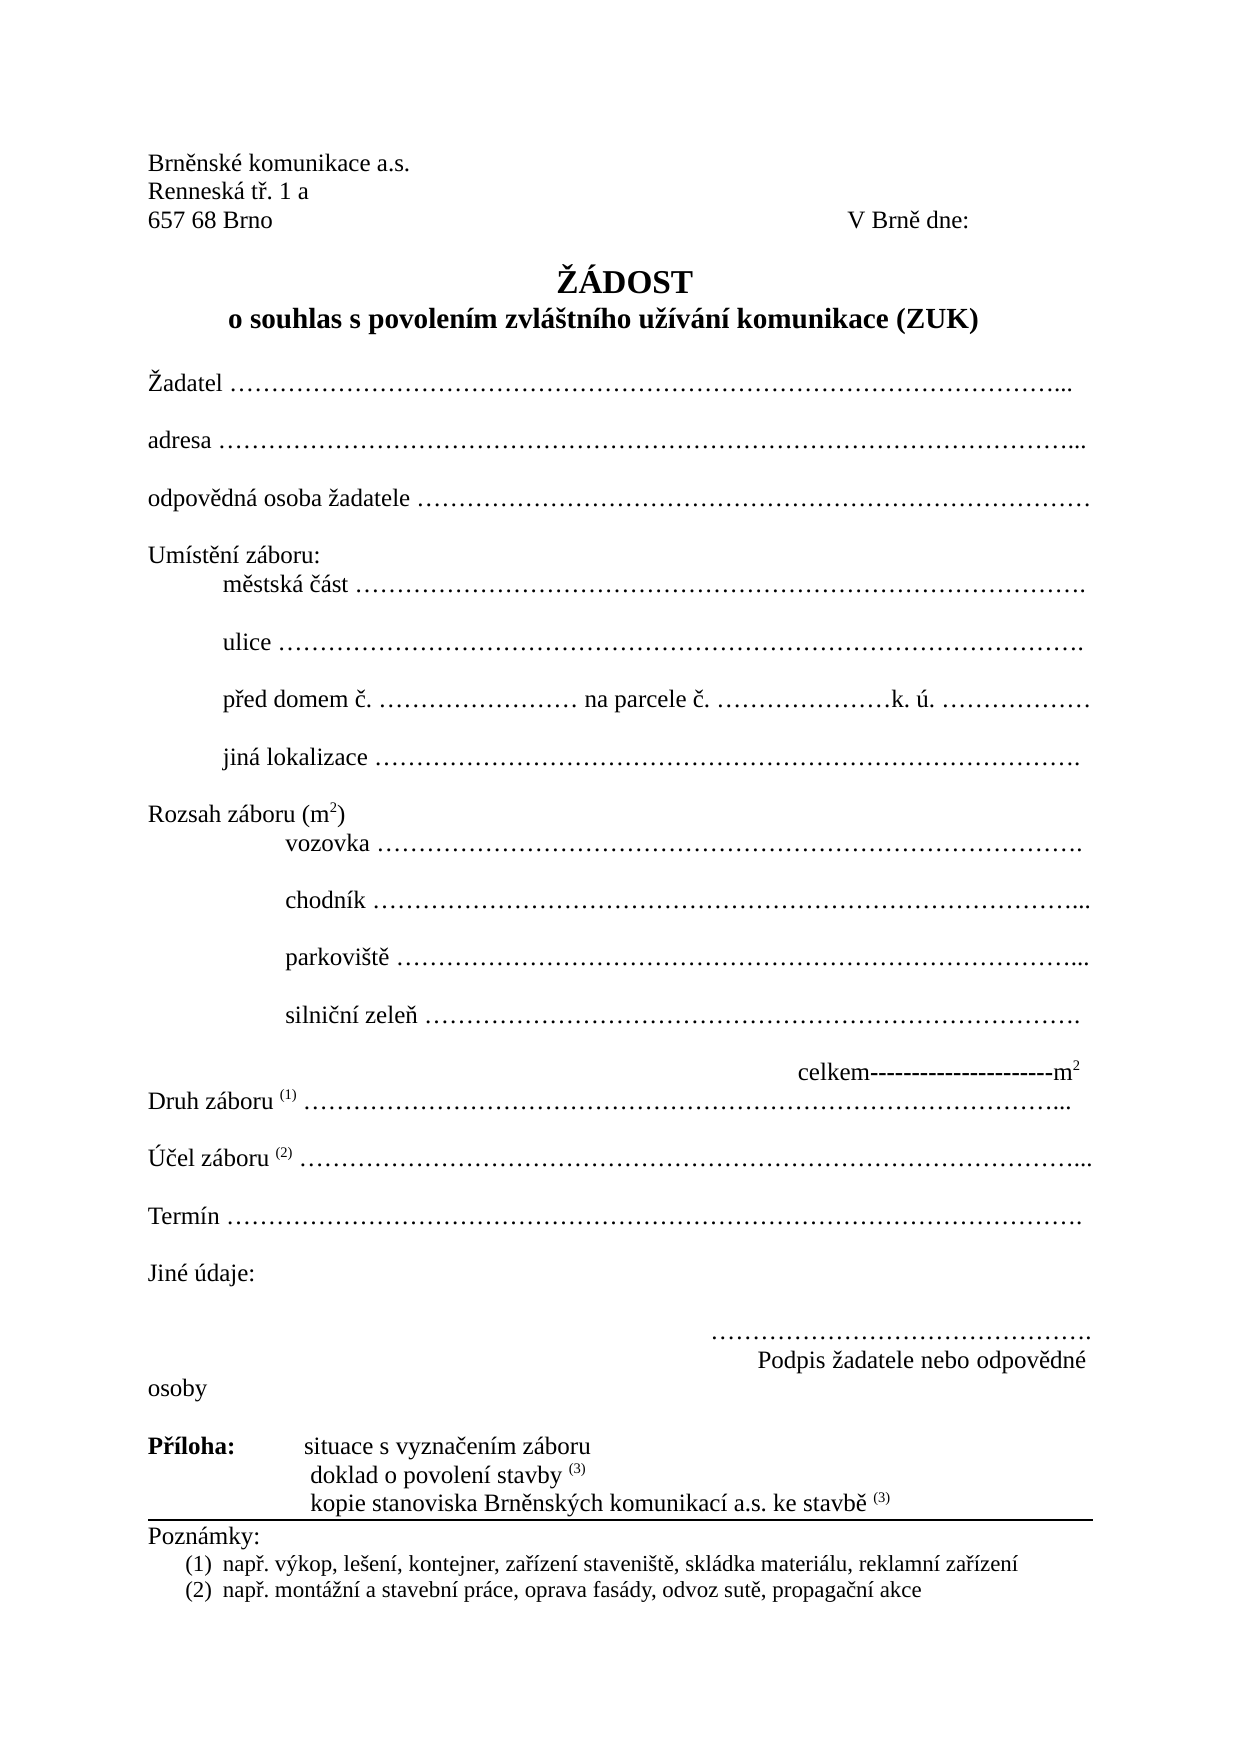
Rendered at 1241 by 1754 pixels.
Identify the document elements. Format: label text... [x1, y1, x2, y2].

text kopie stanoviska Brněnských komunikací a.s. ke stavbě (3) [148, 1488, 1093, 1519]
text Jiné údaje: [148, 1258, 1093, 1287]
text jiná lokalizace …………………………………………………………………………. [148, 742, 1093, 771]
list např. výkop, lešení, kontejner, zařízení staveniště, skládka materiálu, reklamní zařízení [185, 1550, 1093, 1576]
text odpovědná osoba žadatele ……………………………………………………………………… [148, 483, 1093, 512]
text doklad o povolení stavby (3) [148, 1460, 1093, 1488]
text 657 68 Brno V Brně dne: [148, 205, 1093, 234]
text silniční zeleň ……………………………………………………………………. [148, 1000, 1093, 1028]
text ulice ……………………………………………………………………………………. [148, 627, 1093, 656]
text Renneská tř. 1 a [148, 176, 1093, 205]
list např. montážní a stavební práce, oprava fasády, odvoz sutě, propagační akce [185, 1576, 1093, 1602]
text Brněnské komunikace a.s. [148, 148, 1093, 176]
text Podpis žadatele nebo odpovědné osoby [148, 1345, 1093, 1402]
text adresa …………………………………………………………………………………………... [148, 426, 1093, 454]
text Druh záboru (1) ………………………………………………………………………………... [148, 1086, 1093, 1115]
text celkem----------------------m2 [148, 1057, 1093, 1086]
text před domem č. …………………… na parcele č. …………………k. ú. ……………… [148, 684, 1093, 713]
text Poznámky: [148, 1521, 1093, 1550]
text vozovka …………………………………………………………………………. [148, 828, 1093, 857]
text parkoviště ………………………………………………………………………... [148, 942, 1093, 971]
text městská část ……………………………………………………………………………. [148, 569, 1093, 598]
text Termín …………………………………………………………………………………………. [148, 1201, 1093, 1230]
text o souhlas s povolením zvláštního užívání komunikace (ZUK) [148, 301, 1093, 334]
text Příloha: situace s vyznačením záboru [148, 1431, 1093, 1460]
text Umístění záboru: [148, 541, 1093, 569]
text Žadatel ………………………………………………………………………………………... [148, 368, 1093, 397]
text ŽÁDOST [148, 263, 1093, 301]
text chodník …………………………………………………………………………... [148, 886, 1093, 914]
text Účel záboru (2) …………………………………………………………………………………... [148, 1143, 1093, 1172]
text ………………………………………. [148, 1316, 1093, 1345]
text Rozsah záboru (m2) [148, 799, 1093, 828]
